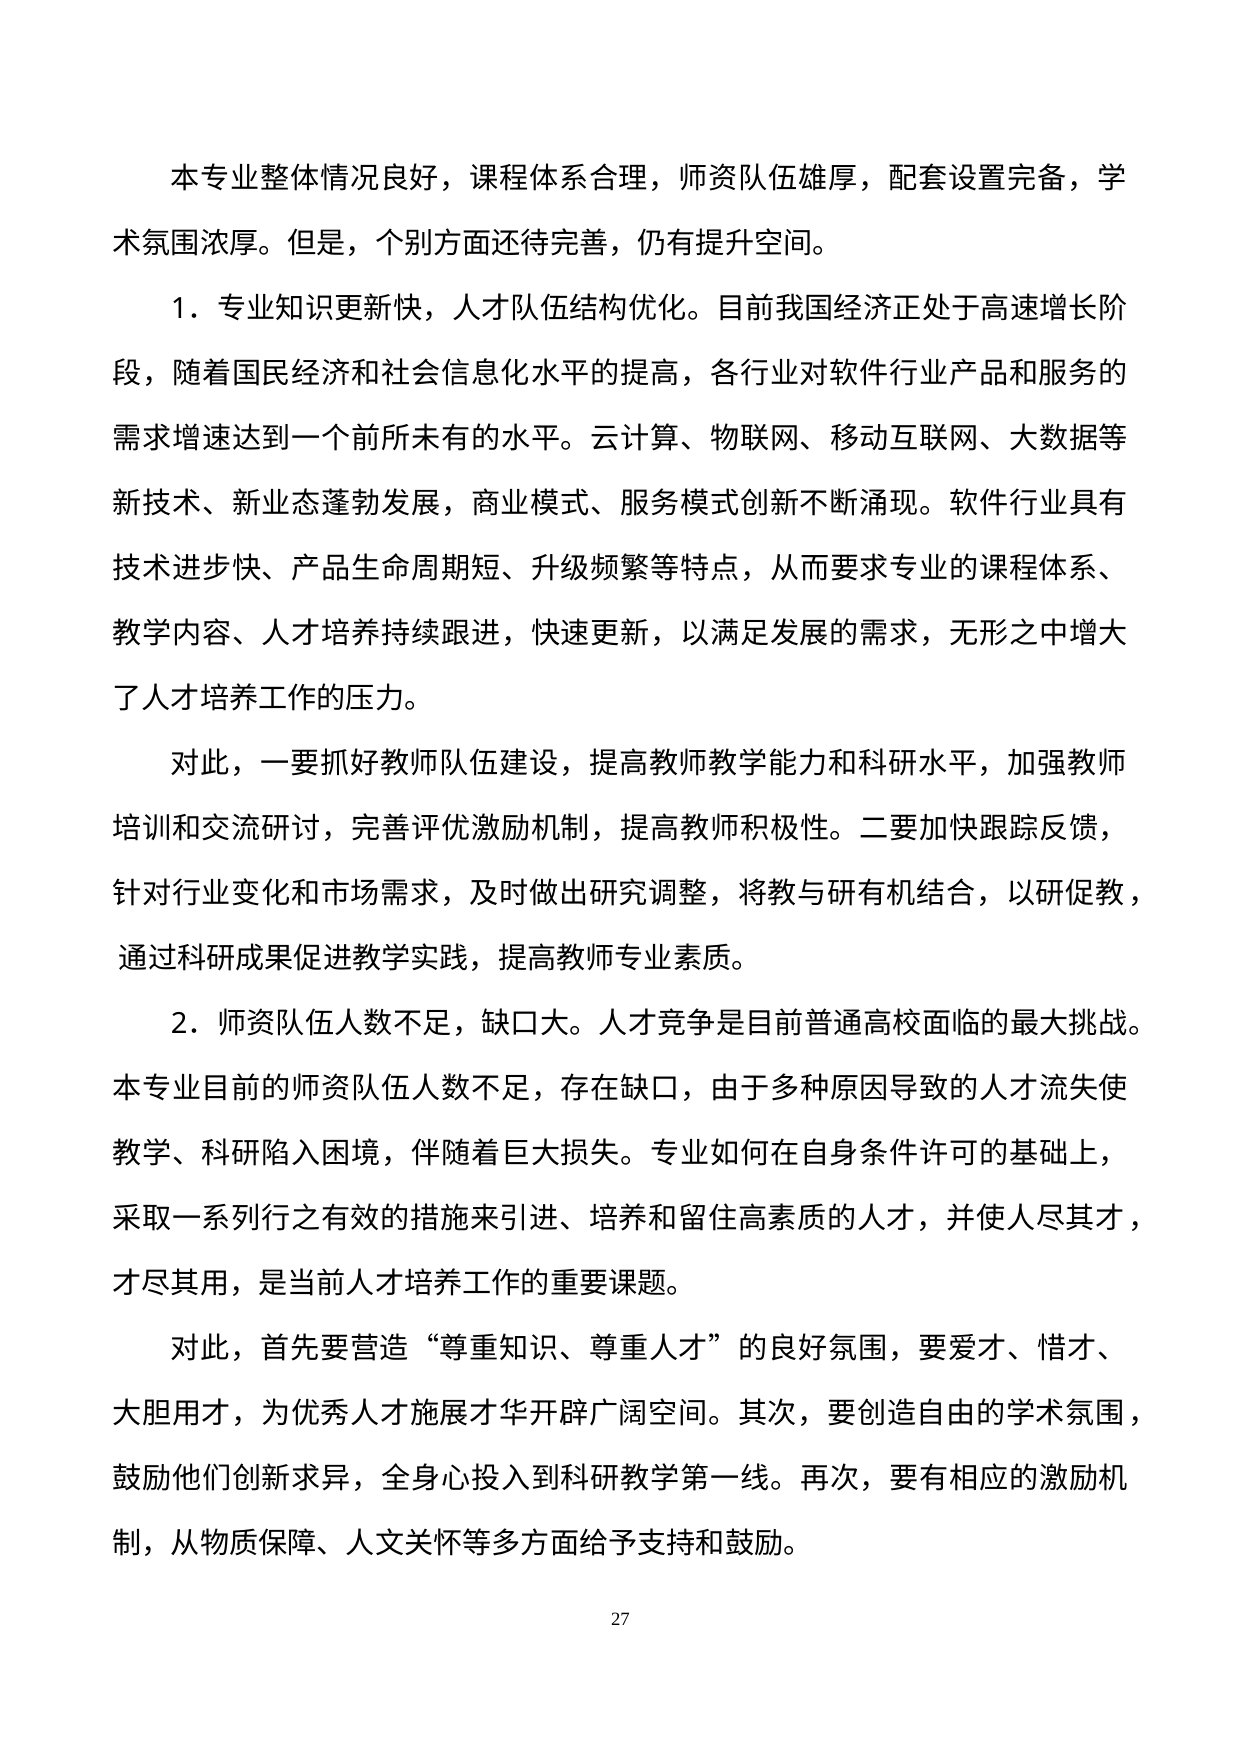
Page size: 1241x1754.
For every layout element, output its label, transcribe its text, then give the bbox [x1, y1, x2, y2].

text 2．师资队伍人数不足，缺口大。人才竞争是目前普通高校面临的最大挑战。本专业目前的师资队伍人数不足，存在缺口，由于多种原因导致的人才流失使教学、科研陷入困境，伴随着巨大损失。专业如何在自身条件许可的基础上，采取一系列行之有效的措施来引进、培养和留住高素质的人才，并使人尽其才，才尽其用，是当前人才培养工作的重要课题。 [112, 988, 1128, 1313]
text 对此，首先要营造“尊重知识、尊重人才”的良好氛围，要爱才、惜才、大胆用才，为优秀人才施展才华开辟广阔空间。其次，要创造自由的学术氛围，鼓励他们创新求异，全身心投入到科研教学第一线。再次，要有相应的激励机制，从物质保障、人文关怀等多方面给予支持和鼓励。 [112, 1313, 1128, 1573]
text 本专业整体情况良好，课程体系合理，师资队伍雄厚，配套设置完备，学术氛围浓厚。但是，个别方面还待完善，仍有提升空间。 [112, 143, 1128, 273]
text 对此，一要抓好教师队伍建设，提高教师教学能力和科研水平，加强教师培训和交流研讨，完善评优激励机制，提高教师积极性。二要加快跟踪反馈，针对行业变化和市场需求，及时做出研究调整，将教与研有机结合，以研促教， 通过科研成果促进教学实践，提高教师专业素质。 [112, 728, 1128, 988]
text 1．专业知识更新快，人才队伍结构优化。目前我国经济正处于高速增长阶段，随着国民经济和社会信息化水平的提高，各行业对软件行业产品和服务的需求增速达到一个前所未有的水平。云计算、物联网、移动互联网、大数据等新技术、新业态蓬勃发展，商业模式、服务模式创新不断涌现。软件行业具有技术进步快、产品生命周期短、升级频繁等特点，从而要求专业的课程体系、教学内容、人才培养持续跟进，快速更新，以满足发展的需求，无形之中增大了人才培养工作的压力。 [112, 273, 1128, 728]
